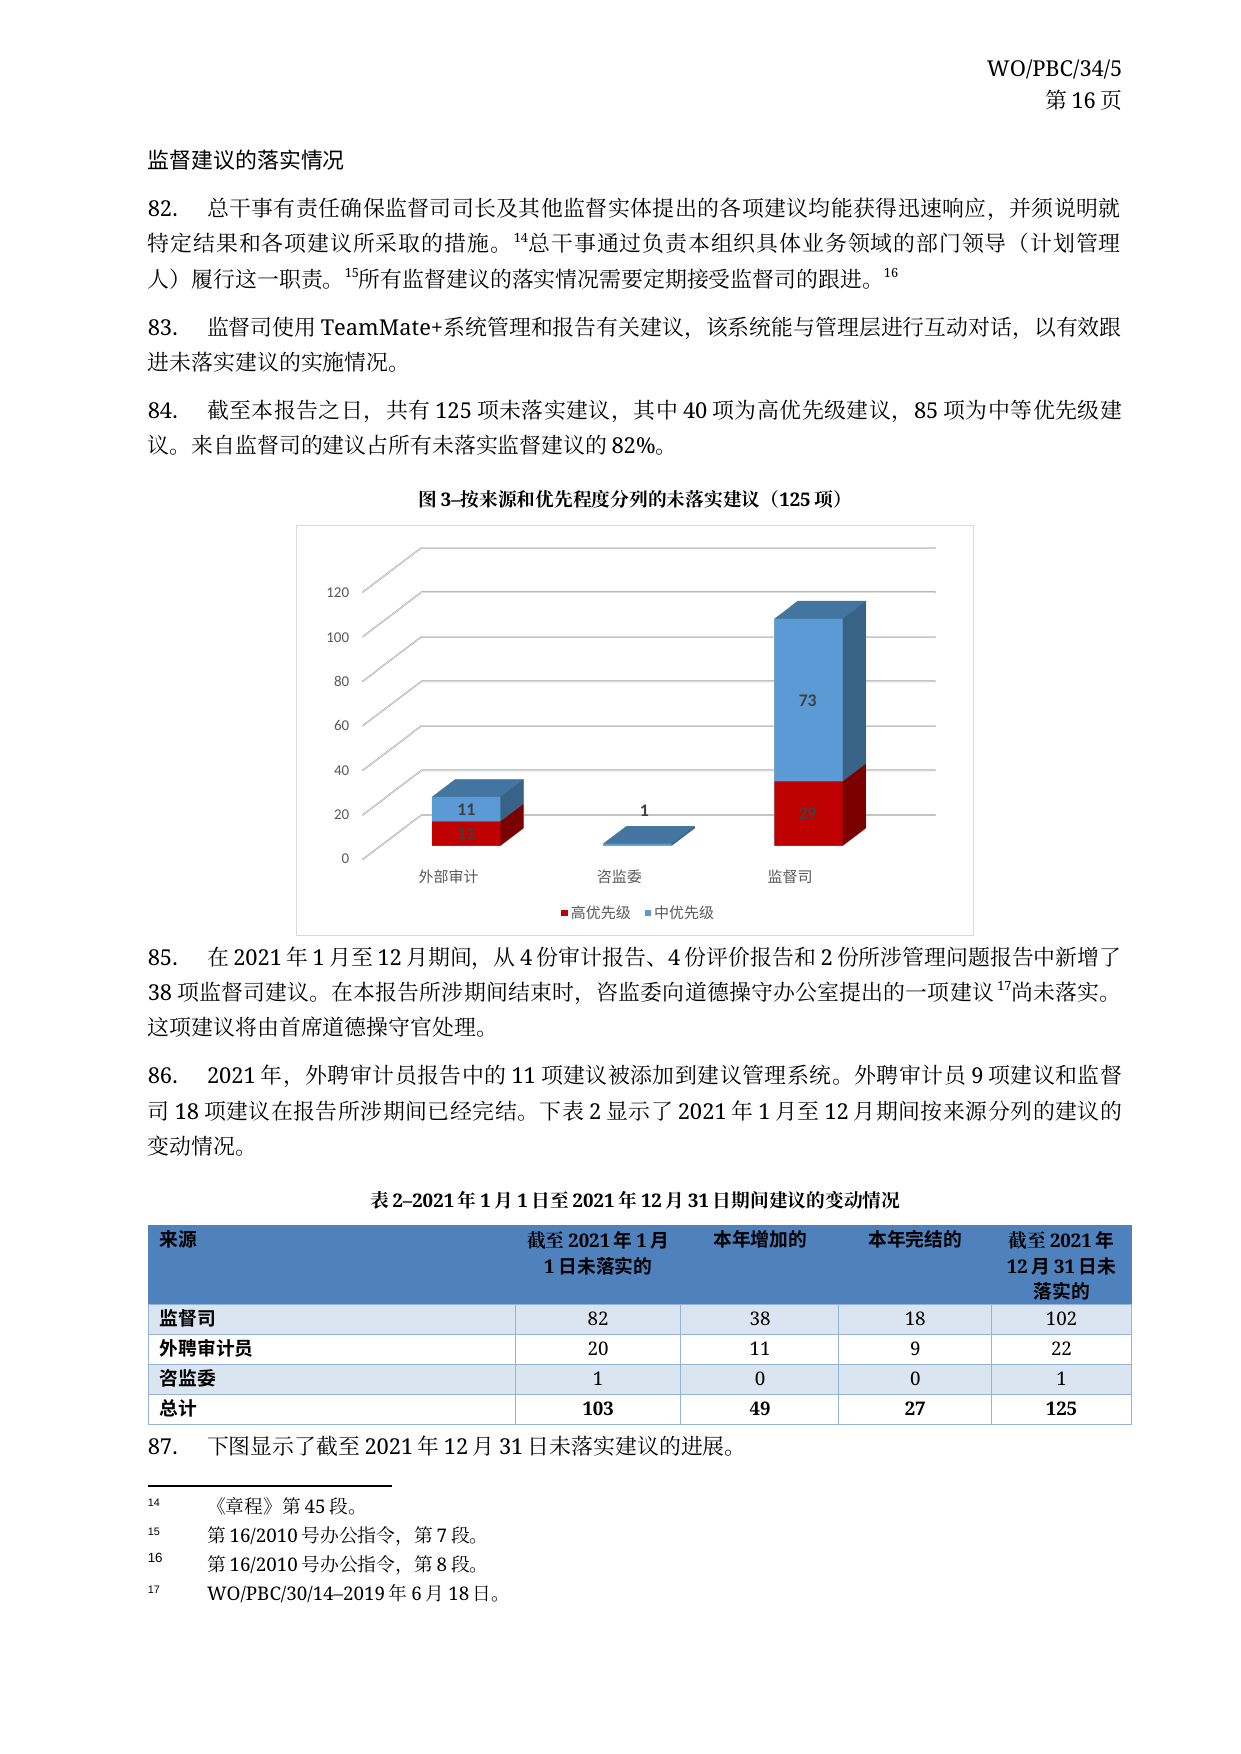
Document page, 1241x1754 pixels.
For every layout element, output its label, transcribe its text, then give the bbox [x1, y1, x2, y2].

subtitle 监督建议的落实情况 [148, 139, 1122, 175]
table_cell 外聘审计员 [149, 1335, 515, 1364]
text 2021年，外聘审计员报告中的11项建议被添加到建议管理系统。外聘审计员9项建议和监督司18项建议在报告所涉期间已经完结。下表2显示了2021年1月至12月期间按来源分列的建议的变动情况。 [148, 1054, 1122, 1161]
table_cell 20 [516, 1335, 680, 1364]
table_cell 103 [516, 1395, 680, 1424]
table_header 本年完结的 [839, 1226, 991, 1304]
table_cell 1 [516, 1365, 680, 1394]
table_cell 1 [992, 1365, 1131, 1394]
text 在2021年1月至12月期间，从4份审计报告、4份评价报告和2份所涉管理问题报告中新增了38项监督司建议。在本报告所涉期间结束时，咨监委向道德操守办公室提出的一项建议尚未落实。这项建议将由首席道德操守官处理。 [148, 936, 1122, 1042]
table_cell 102 [992, 1305, 1131, 1334]
text 监督司使用TeamMate+系统管理和报告有关建议，该系统能与管理层进行互动对话，以有效跟进未落实建议的实施情况。 [148, 306, 1122, 377]
text 总干事有责任确保监督司司长及其他监督实体提出的各项建议均能获得迅速响应，并须说明就特定结果和各项建议所采取的措施。总干事通过负责本组织具体业务领域的部门领导（计划管理人）履行这一职责。所有监督建议的落实情况需要定期接受监督司的跟进。 [148, 187, 1122, 294]
table_cell 125 [992, 1395, 1131, 1424]
table_cell 38 [681, 1305, 838, 1334]
table_cell 0 [681, 1365, 838, 1394]
table_header 来源 [149, 1226, 515, 1304]
table_header 本年增加的 [681, 1226, 838, 1304]
text 下图显示了截至2021年12月31日未落实建议的进展。 [148, 1425, 1122, 1460]
text 截至本报告之日，共有125项未落实建议，其中40项为高优先级建议，85项为中等优先级建议。来自监督司的建议占所有未落实监督建议的82%。 [148, 389, 1122, 460]
table_cell 0 [839, 1365, 991, 1394]
table_cell 11 [681, 1335, 838, 1364]
list 图3–按来源和优先程度分列的未落实建议（125项） [148, 485, 1122, 512]
table_header 截至2021年1月1日未落实的 [516, 1226, 680, 1304]
table_cell 咨监委 [149, 1365, 515, 1394]
table_cell 总计 [149, 1395, 515, 1424]
list 表2–2021年1月1日至2021年12月31日期间建议的变动情况 [148, 1186, 1122, 1213]
table_cell 49 [681, 1395, 838, 1424]
table_cell 18 [839, 1305, 991, 1334]
table_cell 82 [516, 1305, 680, 1334]
table_header 截至2021年12月31日未落实的 [992, 1226, 1131, 1304]
table_cell 22 [992, 1335, 1131, 1364]
table_cell 27 [839, 1395, 991, 1424]
table_cell 监督司 [149, 1305, 515, 1334]
table_cell 9 [839, 1335, 991, 1364]
